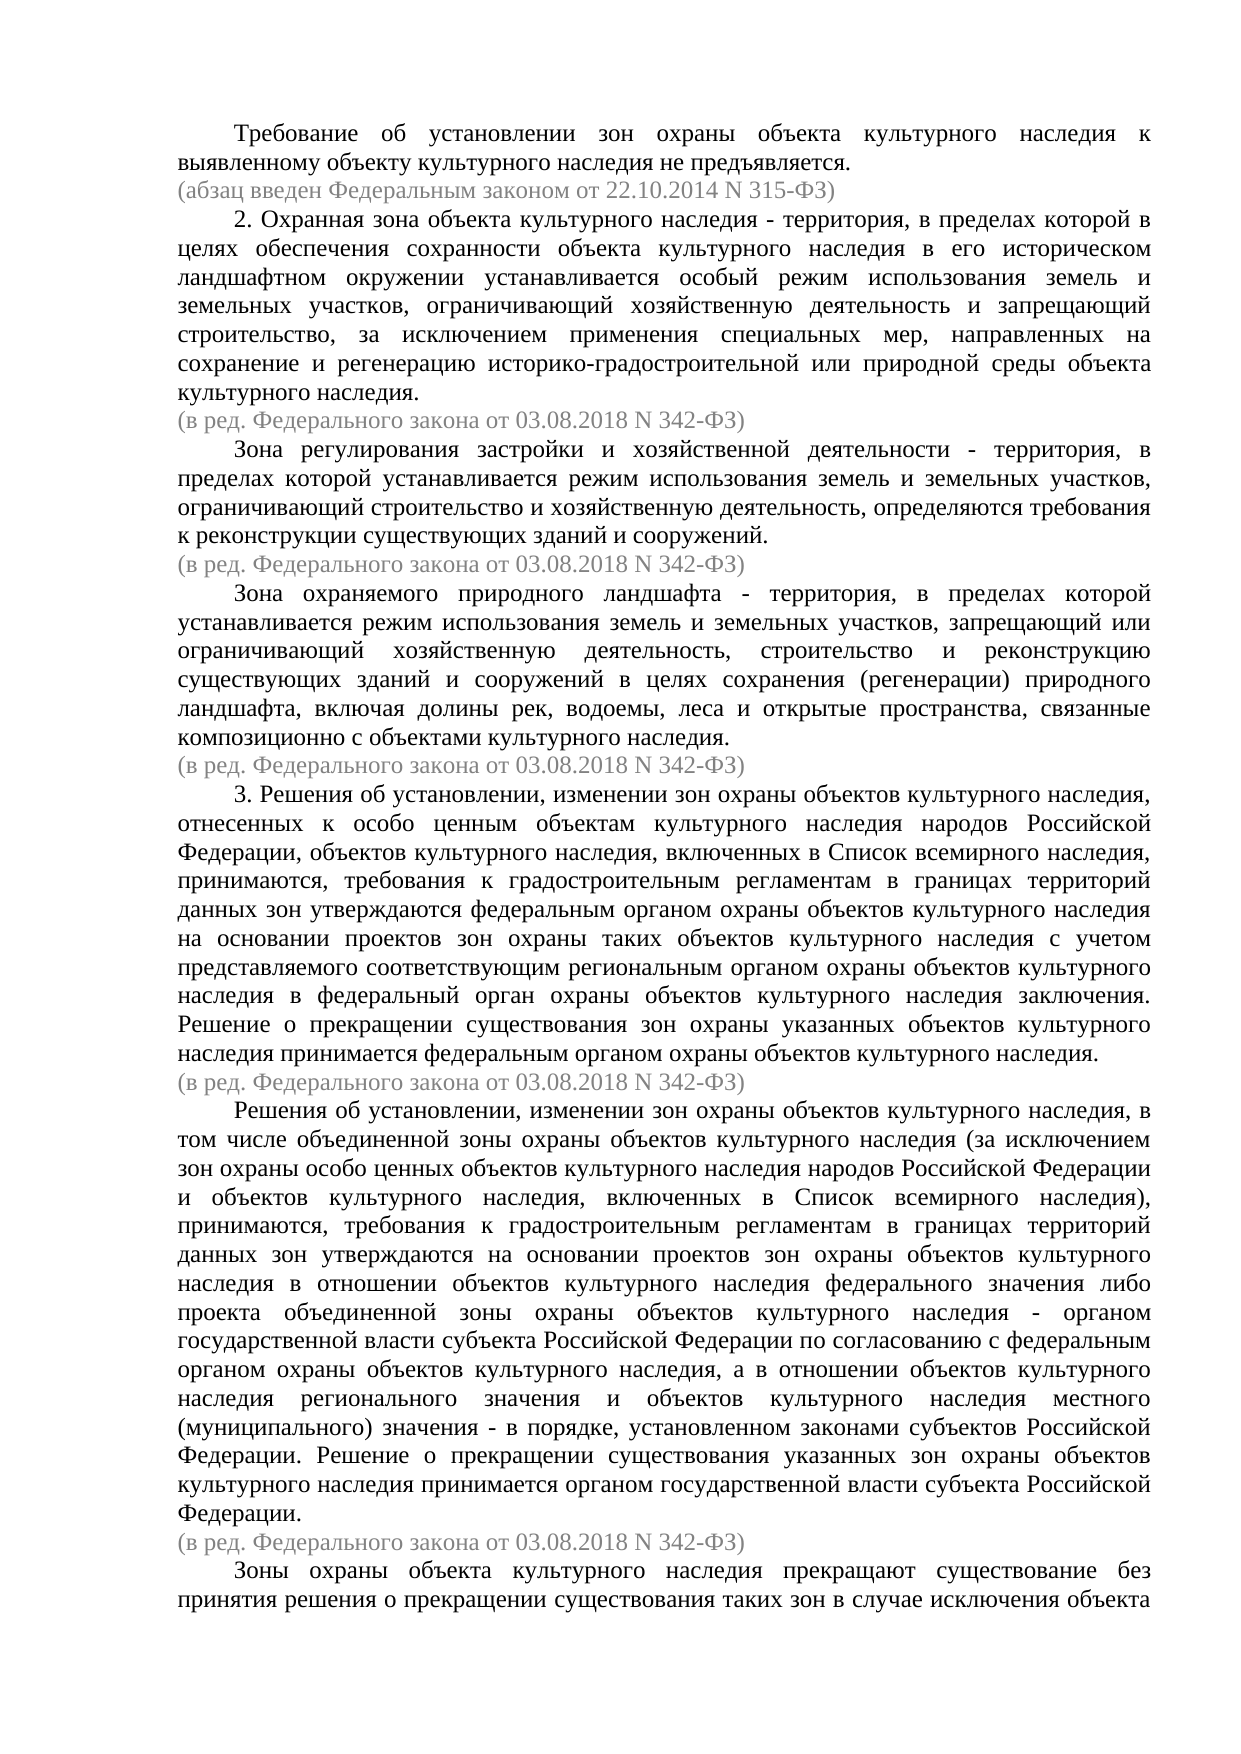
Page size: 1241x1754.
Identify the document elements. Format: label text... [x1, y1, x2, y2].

text (в ред. Федерального закона от 03.08.2018 N 342-ФЗ) [177, 751, 1152, 779]
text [177, 176, 1152, 204]
text Требование об установлении зон охраны объекта культурного наследия к выявленному объекту культурного наследия не предъявляется. [177, 118, 1152, 176]
text 2. Охранная зона объекта культурного наследия - территория, в пределах которой в целях обеспечения сохранности объекта культурного наследия в его историческом ландшафтном окружении устанавливается особый режим использования земель и земельных участков, ограничивающий хозяйственную деятельность и запрещающий строительство, за исключением применения специальных мер, направленных на сохранение и регенерацию историко-градостроительной или природной среды объекта культурного наследия. [177, 204, 1152, 406]
text (в ред. Федерального закона от 03.08.2018 N 342-ФЗ) [177, 1067, 1152, 1096]
text (в ред. Федерального закона от 03.08.2018 N 342-ФЗ) [177, 406, 1152, 434]
text Зона регулирования застройки и хозяйственной деятельности - территория, в пределах которой устанавливается режим использования земель и земельных участков, ограничивающий строительство и хозяйственную деятельность, определяются требования к реконструкции существующих зданий и сооружений. [177, 434, 1152, 549]
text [177, 1556, 1152, 1613]
text Решения об установлении, изменении зон охраны объектов культурного наследия, в том числе объединенной зоны охраны объектов культурного наследия (за исключением зон охраны особо ценных объектов культурного наследия народов Российской Федерации и объектов культурного наследия, включенных в Список всемирного наследия), принимаются, требования к градостроительным регламентам в границах территорий данных зон утверждаются на основании проектов зон охраны объектов культурного наследия в отношении объектов культурного наследия федерального значения либо проекта объединенной зоны охраны объектов культурного наследия - органом государственной власти субъекта Российской Федерации по согласованию с федеральным органом охраны объектов культурного наследия, а в отношении объектов культурного наследия регионального значения и объектов культурного наследия местного (муниципального) значения - в порядке, установленном законами субъектов Российской Федерации. Решение о прекращении существования указанных зон охраны объектов культурного наследия принимается органом государственной власти субъекта Российской Федерации. [177, 1096, 1152, 1527]
text 3. Решения об установлении, изменении зон охраны объектов культурного наследия, отнесенных к особо ценным объектам культурного наследия народов Российской Федерации, объектов культурного наследия, включенных в Список всемирного наследия, принимаются, требования к градостроительным регламентам в границах территорий данных зон утверждаются федеральным органом охраны объектов культурного наследия на основании проектов зон охраны таких объектов культурного наследия с учетом представляемого соответствующим региональным органом охраны объектов культурного наследия в федеральный орган охраны объектов культурного наследия заключения. Решение о прекращении существования зон охраны указанных объектов культурного наследия принимается федеральным органом охраны объектов культурного наследия. [177, 779, 1152, 1067]
text Зона охраняемого природного ландшафта - территория, в пределах которой устанавливается режим использования земель и земельных участков, запрещающий или ограничивающий хозяйственную деятельность, строительство и реконструкцию существующих зданий и сооружений в целях сохранения (регенерации) природного ландшафта, включая долины рек, водоемы, леса и открытые пространства, связанные композиционно с объектами культурного наследия. [177, 578, 1152, 751]
text (в ред. Федерального закона от 03.08.2018 N 342-ФЗ) [177, 549, 1152, 578]
text (в ред. Федерального закона от 03.08.2018 N 342-ФЗ) [177, 1527, 1152, 1556]
